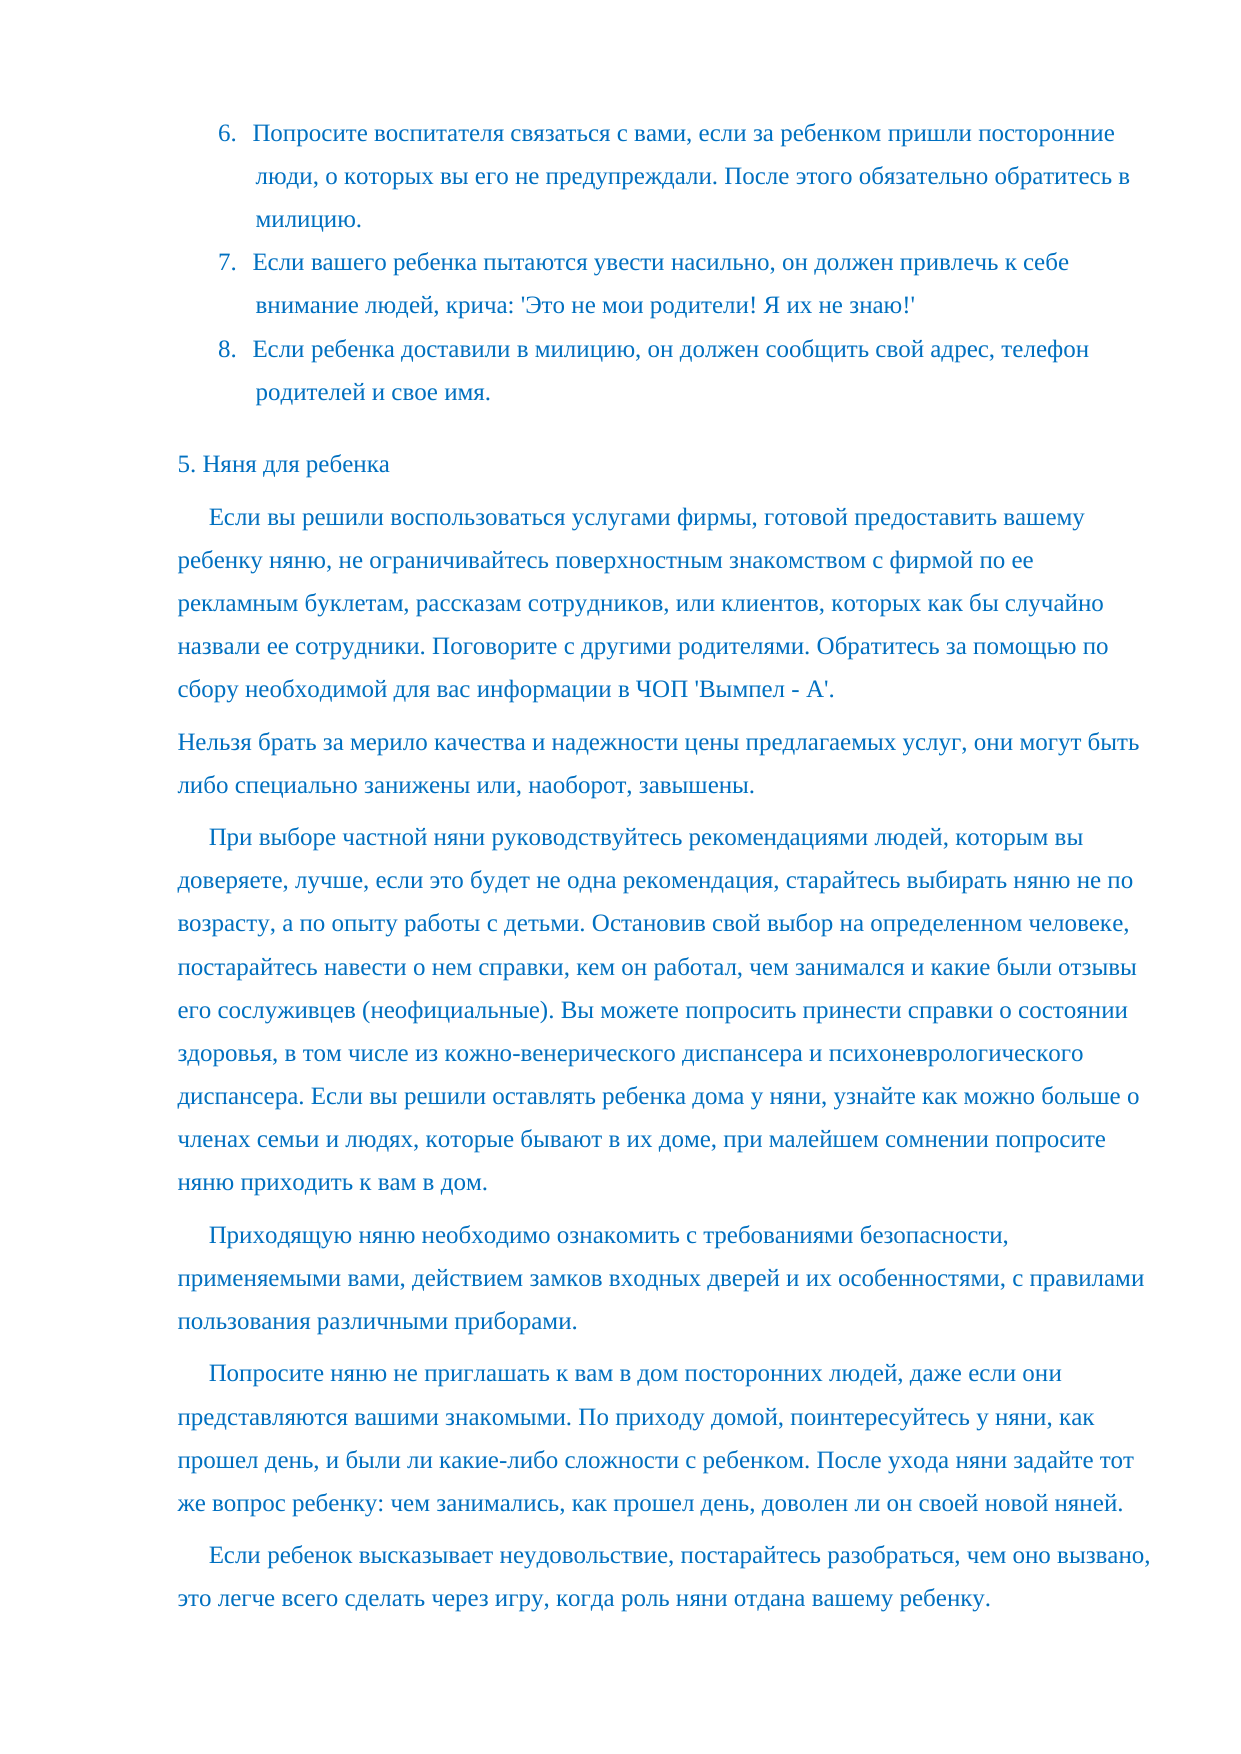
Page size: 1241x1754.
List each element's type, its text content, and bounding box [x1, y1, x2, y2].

list Попросите воспитателя связаться с вами, если за ребенком пришли посторонние люди, о которых вы его не предупреждали. После этого обязательно обратитесь в милицию. [218, 118, 1152, 233]
text Если вы решили воспользоваться услугами фирмы, готовой предоставить вашему ребенку няню, не ограничивайтесь поверхностным знакомством с фирмой по ее рекламным буклетам, рассказам сотрудников, или клиентов, которых как бы случайно назвали ее сотрудники. Поговорите с другими родителями. Обратитесь за помощью по сбору необходимой для вас информации в ЧОП 'Вымпел - А'. [177, 502, 1152, 703]
list Если вашего ребенка пытаются увести насильно, он должен привлечь к себе внимание людей, крича: 'Это не мои родители! Я их не знаю!' [218, 247, 1152, 319]
text Попросите няню не приглашать к вам в дом посторонних людей, даже если они представляются вашими знакомыми. По приходу домой, поинтересуйтесь у няни, как прошел день, и были ли какие-либо сложности с ребенком. После ухода няни задайте тот же вопрос ребенку: чем занимались, как прошел день, доволен ли он своей новой няней. [177, 1358, 1152, 1517]
text Нельзя брать за мерило качества и надежности цены предлагаемых услуг, они могут быть либо специально занижены или, наоборот, завышены. [177, 727, 1152, 798]
text Приходящую няню необходимо ознакомить с требованиями безопасности, применяемыми вами, действием замков входных дверей и их особенностями, с правилами пользования различными приборами. [177, 1220, 1152, 1335]
list Если ребенка доставили в милицию, он должен сообщить свой адрес, телефон родителей и свое имя. [218, 334, 1152, 406]
text При выборе частной няни руководствуйтесь рекомендациями людей, которым вы доверяете, лучше, если это будет не одна рекомендация, старайтесь выбирать няню не по возрасту, а по опыту работы с детьми. Остановив свой выбор на определенном человеке, постарайтесь навести о нем справки, кем он работал, чем занимался и какие были отзывы его сослуживцев (неофициальные). Вы можете попросить принести справки о состоянии здоровья, в том числе из кожно-венерического диспансера и психоневрологического диспансера. Если вы решили оставлять ребенка дома у няни, узнайте как можно больше о членах семьи и людях, которые бывают в их доме, при малейшем сомнении попросите няню приходить к вам в дом. [177, 822, 1152, 1196]
text Если ребенок высказывает неудовольствие, постарайтесь разобраться, чем оно вызвано, это легче всего сделать через игру, когда роль няни отдана вашему ребенку. [177, 1540, 1152, 1612]
text 5. Няня для ребенка [177, 449, 1152, 478]
